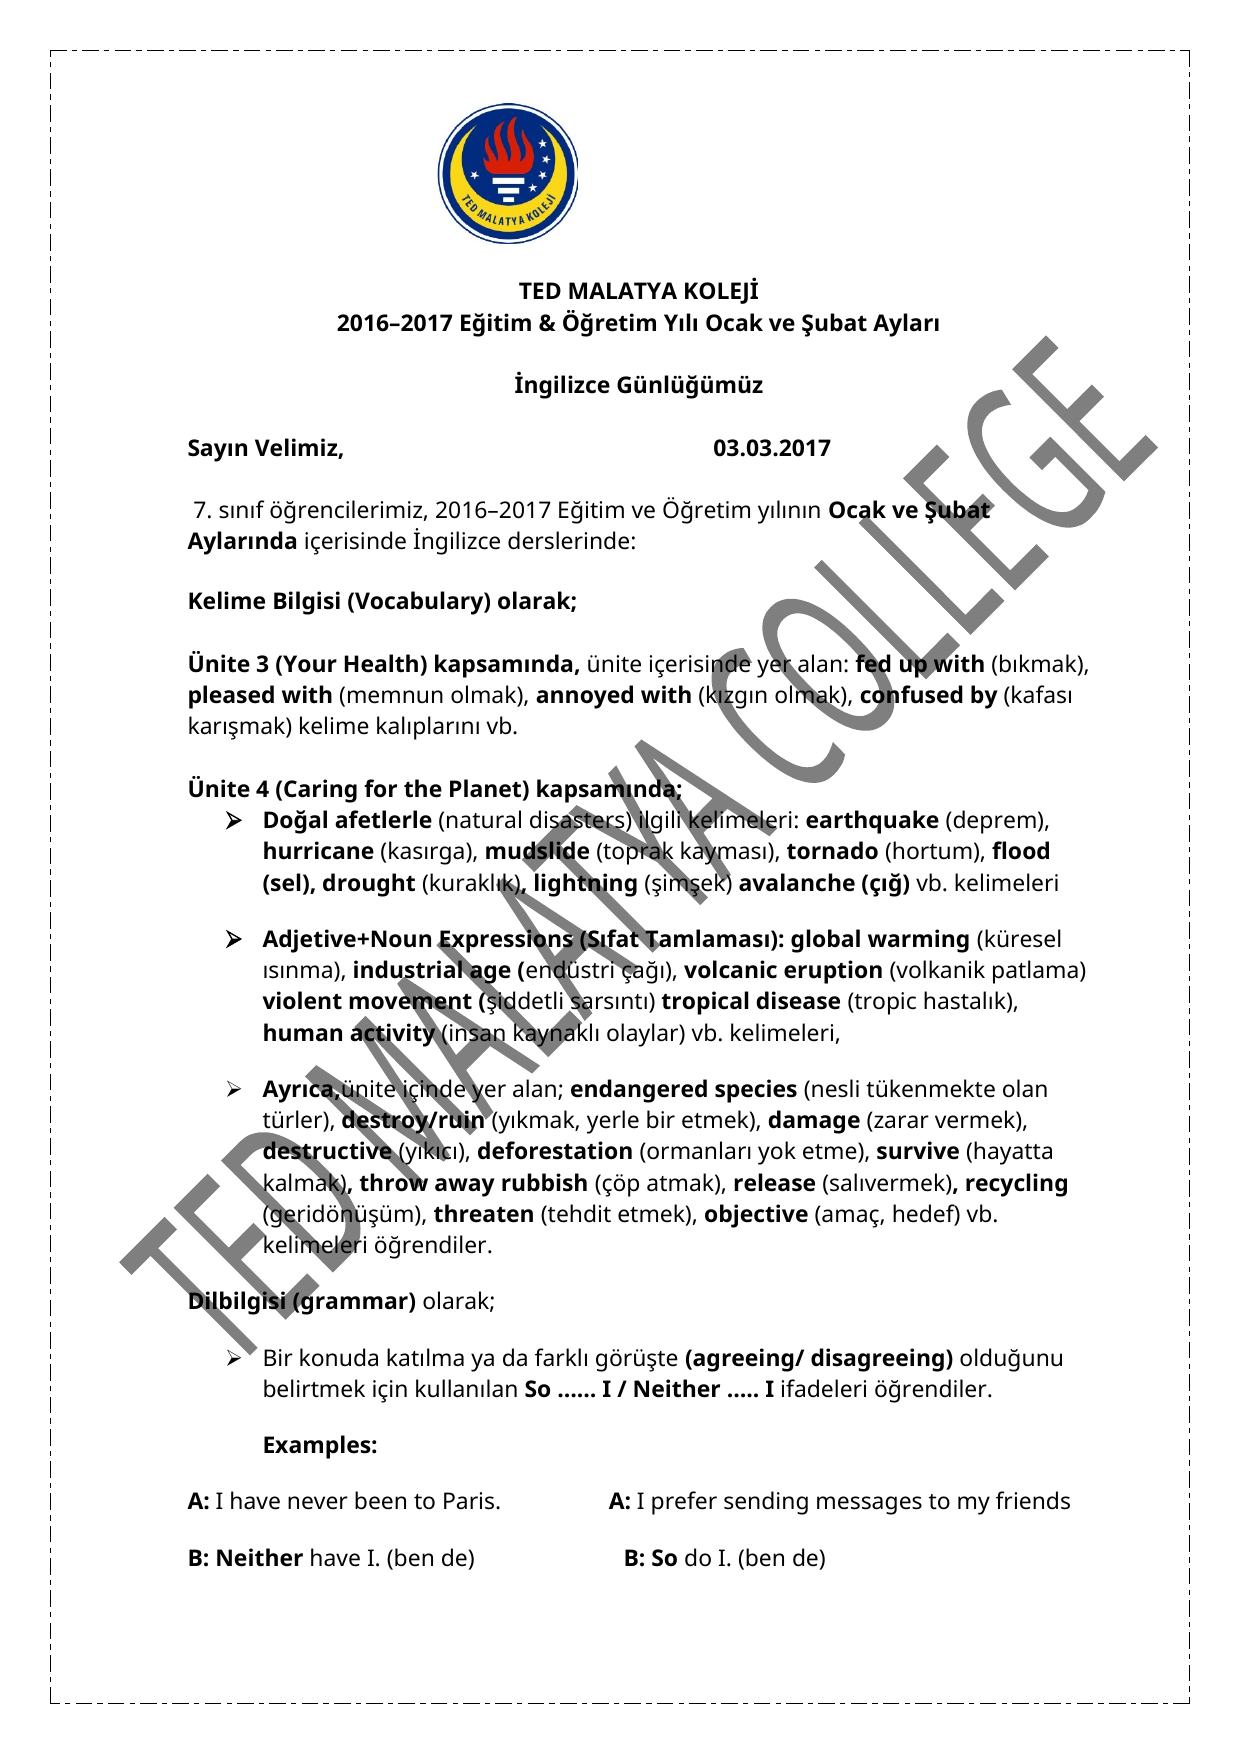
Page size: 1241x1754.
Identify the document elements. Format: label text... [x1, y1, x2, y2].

list Adjetive+Noun Expressions (Sıfat Tamlaması): global warming (küresel ısınma), industrial age (endüstri çağı), volcanic eruption (volkanik patlama) violent movement (şiddetli sarsıntı) tropical disease (tropic hastalık), human activity (insan kaynaklı olaylar) vb. kelimeleri, [225, 923, 1102, 1048]
list Ayrıca,ünite içinde yer alan; endangered species (nesli tükenmekte olan türler), destroy/ruin (yıkmak, yerle bir etmek), damage (zarar vermek), destructive (yıkıcı), deforestation (ormanları yok etme), survive (hayatta kalmak), throw away rubbish (çöp atmak), release (salıvermek), recycling (geridönüşüm), threaten (tehdit etmek), objective (amaç, hedef) vb. kelimeleri öğrendiler. [225, 1073, 1102, 1260]
list Doğal afetlerle (natural disasters) ilgili kelimeleri: earthquake (deprem), hurricane (kasırga), mudslide (toprak kayması), tornado (hortum), flood (sel), drought (kuraklık), lightning (şimşek) avalanche (çığ) vb. kelimeleri [225, 804, 1102, 898]
picture [437, 103, 578, 244]
text B: Neither have I. (ben de) B: So do I. (ben de) [187, 1542, 1102, 1573]
text 7. sınıf öğrencilerimiz, 2016–2017 Eğitim ve Öğretim yılının Ocak ve Şubat Aylarında içerisinde İngilizce derslerinde: [187, 494, 1102, 557]
text Sayın Velimiz, 03.03.2017 [187, 432, 1102, 463]
text Ünite 4 (Caring for the Planet) kapsamında; [187, 773, 1102, 804]
text Kelime Bilgisi (Vocabulary) olarak; [187, 585, 1102, 617]
text TED MALATYA KOLEJİ [175, 275, 1102, 307]
text İngilizce Günlüğümüz [175, 369, 1102, 400]
text A: I have never been to Paris. A: I prefer sending messages to my friends [187, 1485, 1102, 1517]
list Examples: [262, 1429, 1102, 1460]
list Bir konuda katılma ya da farklı görüşte (agreeing/ disagreeing) olduğunu belirtmek için kullanılan So …… I / Neither ….. I ifadeleri öğrendiler. [225, 1342, 1102, 1404]
text Dilbilgisi (grammar) olarak; [187, 1285, 1102, 1317]
text 2016–2017 Eğitim & Öğretim Yılı Ocak ve Şubat Ayları [175, 307, 1102, 338]
text Ünite 3 (Your Health) kapsamında, ünite içerisinde yer alan: fed up with (bıkmak), pleased with (memnun olmak), annoyed with (kızgın olmak), confused by (kafası karışmak) kelime kalıplarını vb. [187, 648, 1102, 742]
